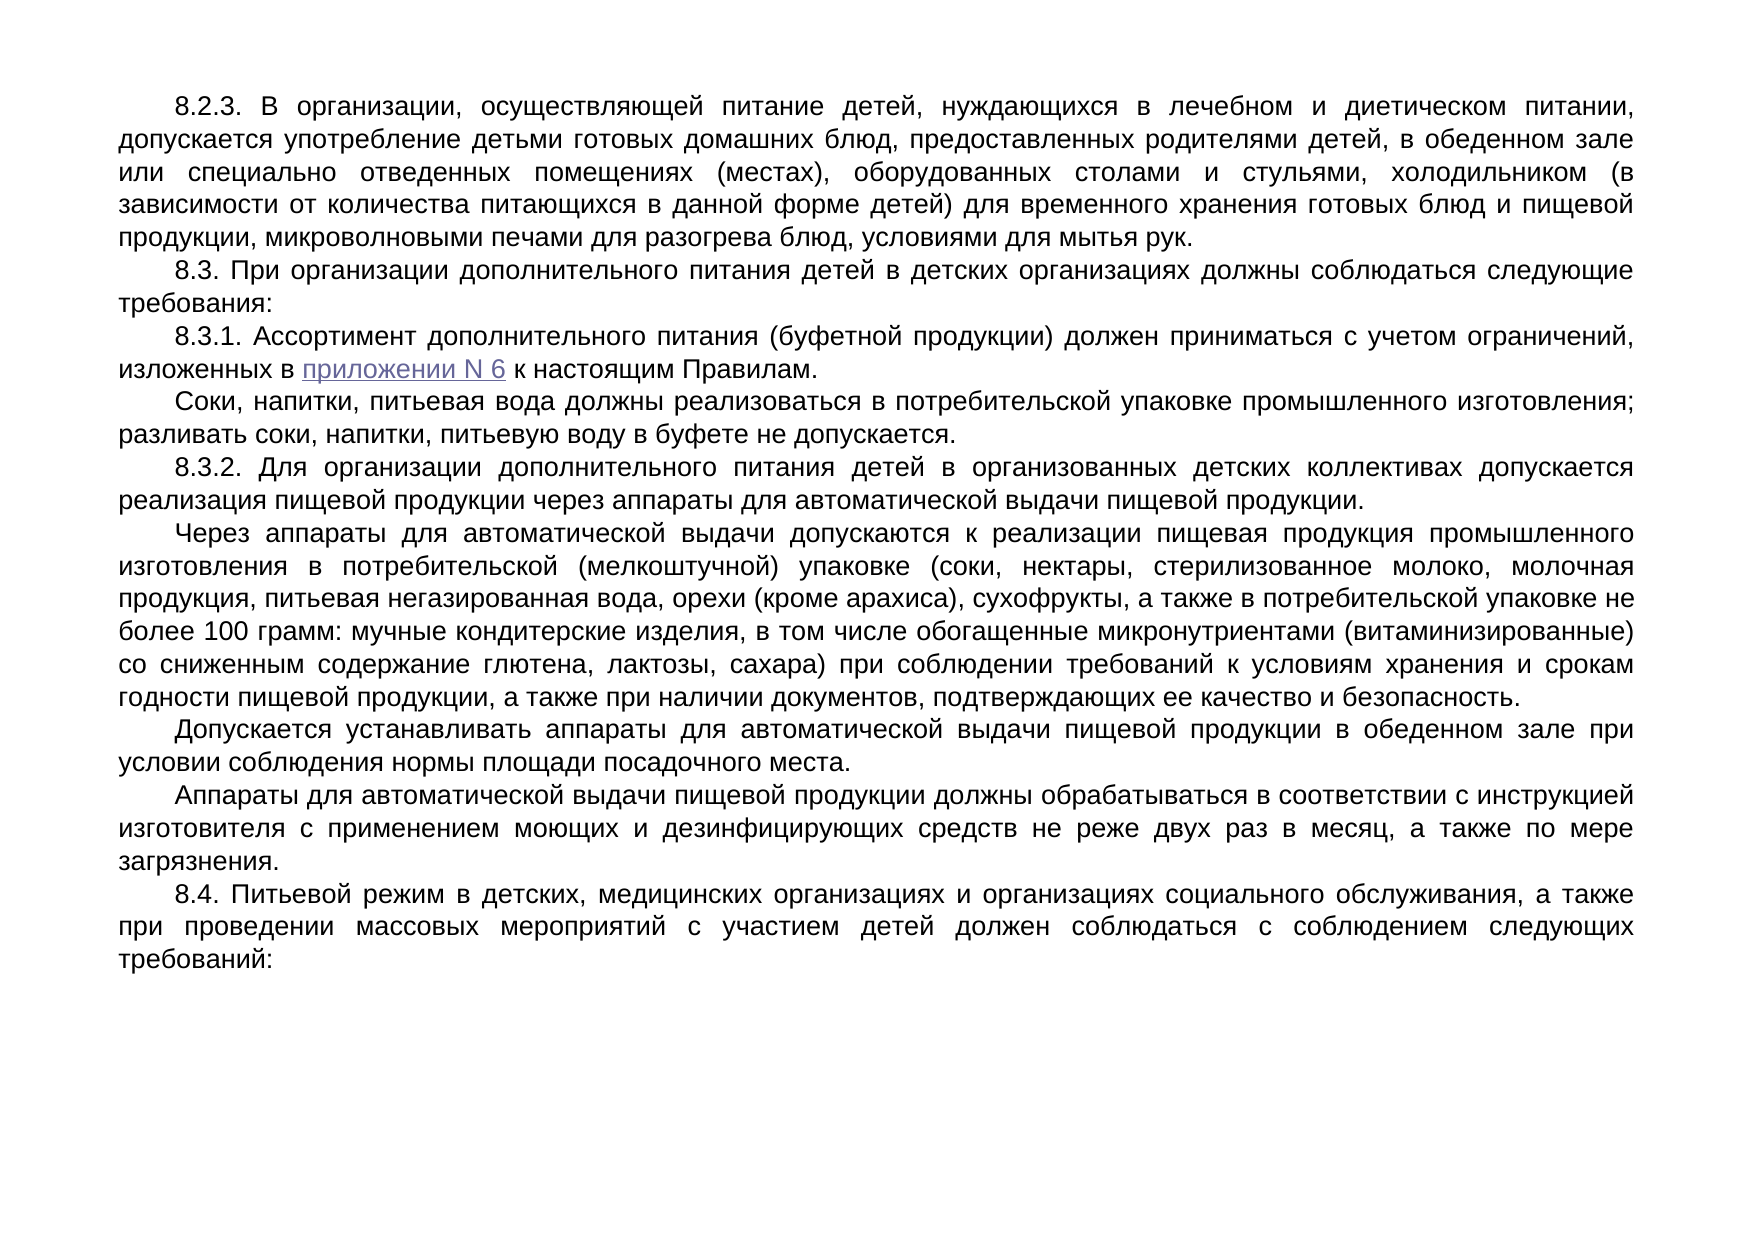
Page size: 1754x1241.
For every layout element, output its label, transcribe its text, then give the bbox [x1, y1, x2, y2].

text 8.2.3. В организации, осуществляющей питание детей, нуждающихся в лечебном и диетическом питании, допускается употребление детьми готовых домашних блюд, предоставленных родителями детей, в обеденном зале или специально отведенных помещениях (местах), оборудованных столами и стульями, холодильником (в зависимости от количества питающихся в данной форме детей) для временного хранения готовых блюд и пищевой продукции, микроволновыми печами для разогрева блюд, условиями для мытья рук. [118, 88, 1636, 253]
text Соки, напитки, питьевая вода должны реализоваться в потребительской упаковке промышленного изготовления; разливать соки, напитки, питьевую воду в буфете не допускается. [118, 384, 1636, 449]
text Аппараты для автоматической выдачи пищевой продукции должны обрабатываться в соответствии с инструкцией изготовителя с применением моющих и дезинфицирующих средств не реже двух раз в месяц, а также по мере загрязнения. [118, 778, 1636, 876]
text Через аппараты для автоматической выдачи допускаются к реализации пищевая продукция промышленного изготовления в потребительской (мелкоштучной) упаковке (соки, нектары, стерилизованное молоко, молочная продукция, питьевая негазированная вода, орехи (кроме арахиса), сухофрукты, а также в потребительской упаковке не более 100 грамм: мучные кондитерские изделия, в том числе обогащенные микронутриентами (витаминизированные) со сниженным содержание глютена, лактозы, сахара) при соблюдении требований к условиям хранения и срокам годности пищевой продукции, а также при наличии документов, подтверждающих ее качество и безопасность. [118, 515, 1636, 712]
text 8.3.1. Ассортимент дополнительного питания (буфетной продукции) должен приниматься с учетом ограничений, изложенных в приложении N 6 к настоящим Правилам. [118, 318, 1636, 384]
text Допускается устанавливать аппараты для автоматической выдачи пищевой продукции в обеденном зале при условии соблюдения нормы площади посадочного места. [118, 712, 1636, 778]
text 8.4. Питьевой режим в детских, медицинских организациях и организациях социального обслуживания, а также при проведении массовых мероприятий с участием детей должен соблюдаться с соблюдением следующих требований: [118, 876, 1636, 974]
text 8.3. При организации дополнительного питания детей в детских организациях должны соблюдаться следующие требования: [118, 253, 1636, 318]
text 8.3.2. Для организации дополнительного питания детей в организованных детских коллективах допускается реализация пищевой продукции через аппараты для автоматической выдачи пищевой продукции. [118, 449, 1636, 515]
